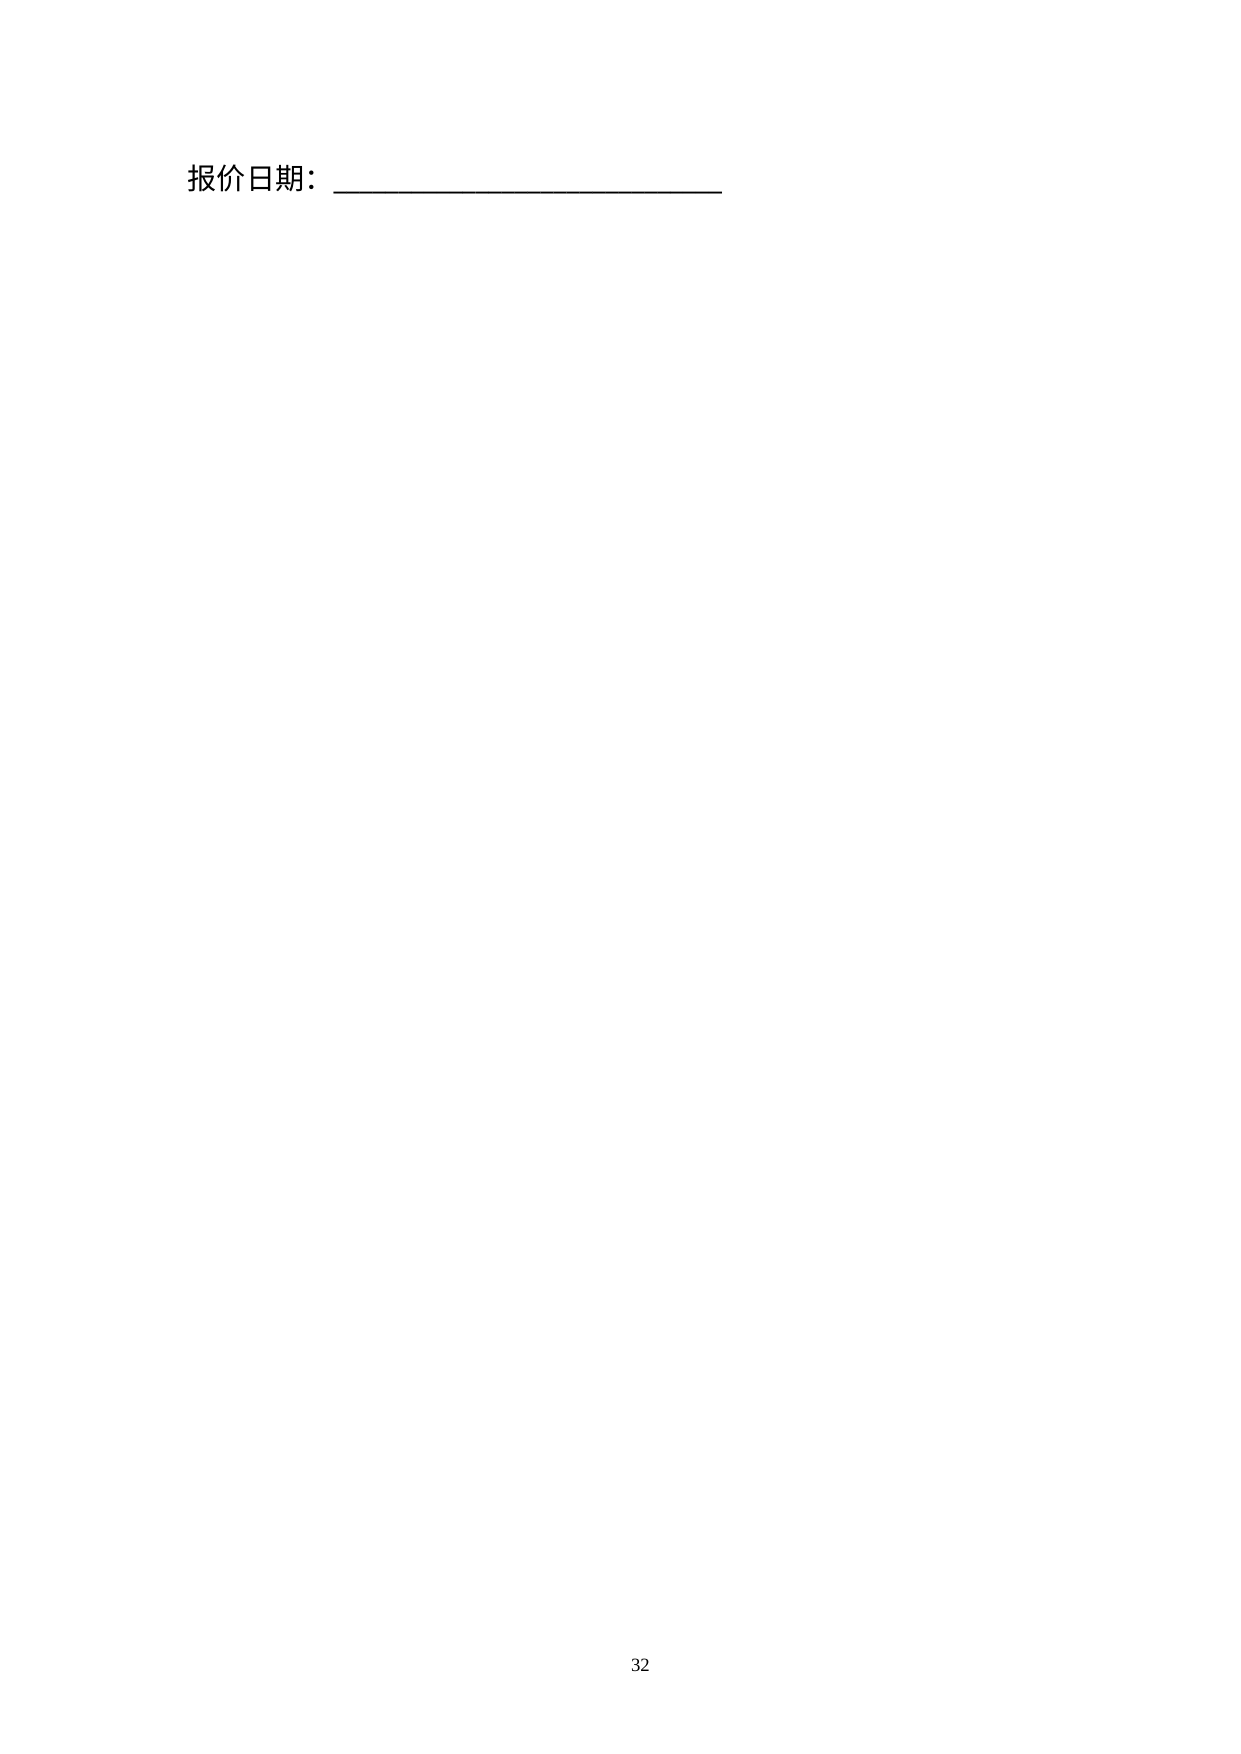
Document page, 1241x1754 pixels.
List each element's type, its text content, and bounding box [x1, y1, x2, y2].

text 报价日期：______________________________ [187, 144, 1093, 209]
